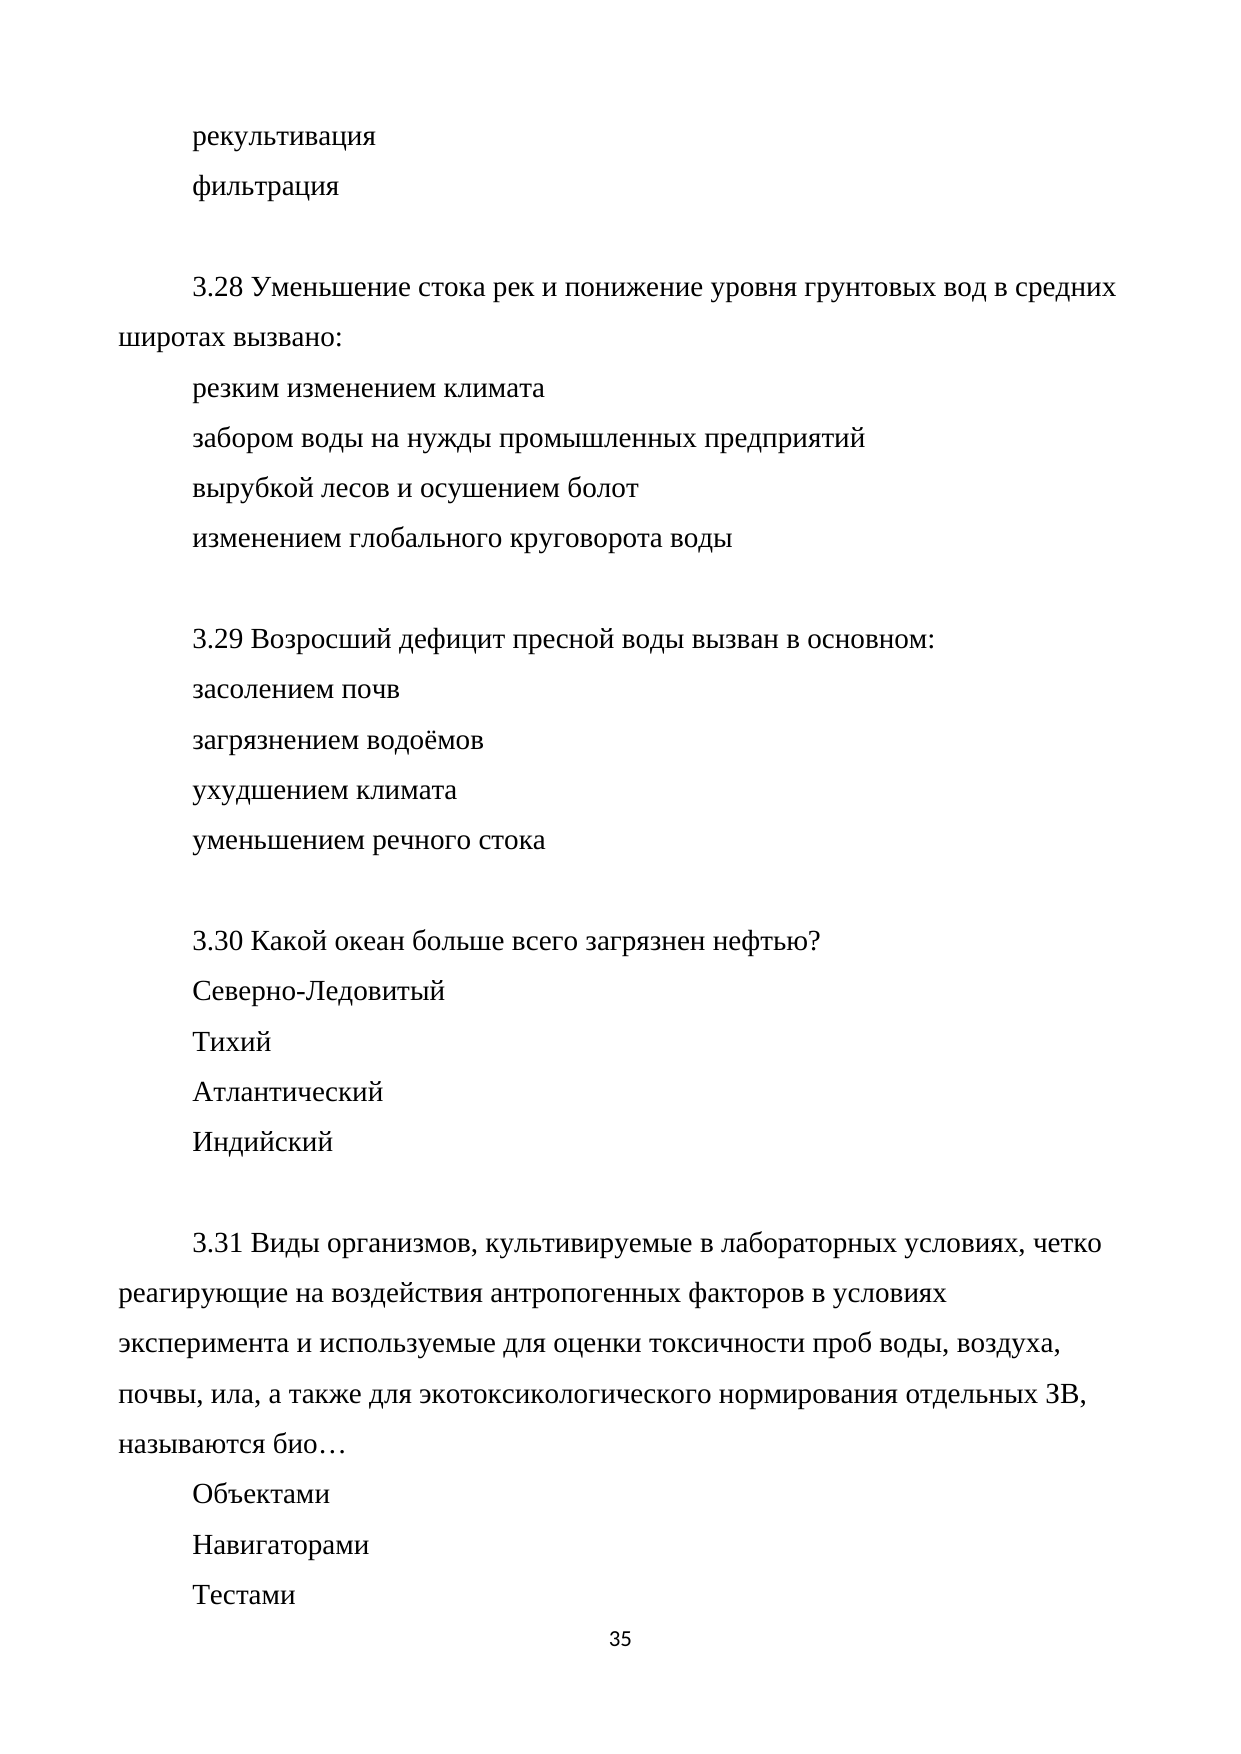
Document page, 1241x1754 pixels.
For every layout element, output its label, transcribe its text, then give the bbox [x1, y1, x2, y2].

text 3.28 Уменьшение стока рек и понижение уровня грунтовых вод в средних широтах вызвано: [118, 269, 1122, 353]
text вырубкой лесов и осушением болот [118, 470, 1122, 504]
text засолением почв [118, 672, 1122, 705]
text Атлантический [118, 1074, 1122, 1108]
text Тихий [118, 1024, 1122, 1057]
text изменением глобального круговорота воды [118, 521, 1122, 554]
text загрязнением водоёмов [118, 722, 1122, 755]
text ухудшением климата [118, 772, 1122, 806]
text Объектами [118, 1477, 1122, 1510]
text Индийский [118, 1124, 1122, 1158]
text фильтрация [118, 168, 1122, 202]
text резким изменением климата [118, 370, 1122, 403]
text Тестами [118, 1577, 1122, 1611]
text 3.29 Возросший дефицит пресной воды вызван в основном: [118, 621, 1122, 655]
text Навигаторами [118, 1527, 1122, 1560]
text Северно-Ледовитый [118, 973, 1122, 1007]
text 3.31 Виды организмов, культивируемые в лабораторных условиях, четко реагирующие на воздействия антропогенных факторов в условиях эксперимента и используемые для оценки токсичности проб воды, воздуха, почвы, ила, а также для экотоксикологического нормирования отдельных ЗВ, называются био… [118, 1225, 1122, 1460]
text 3.30 Какой океан больше всего загрязнен нефтью? [118, 923, 1122, 957]
text уменьшением речного стока [118, 822, 1122, 856]
text забором воды на нужды промышленных предприятий [118, 420, 1122, 453]
text рекультивация [118, 118, 1122, 152]
